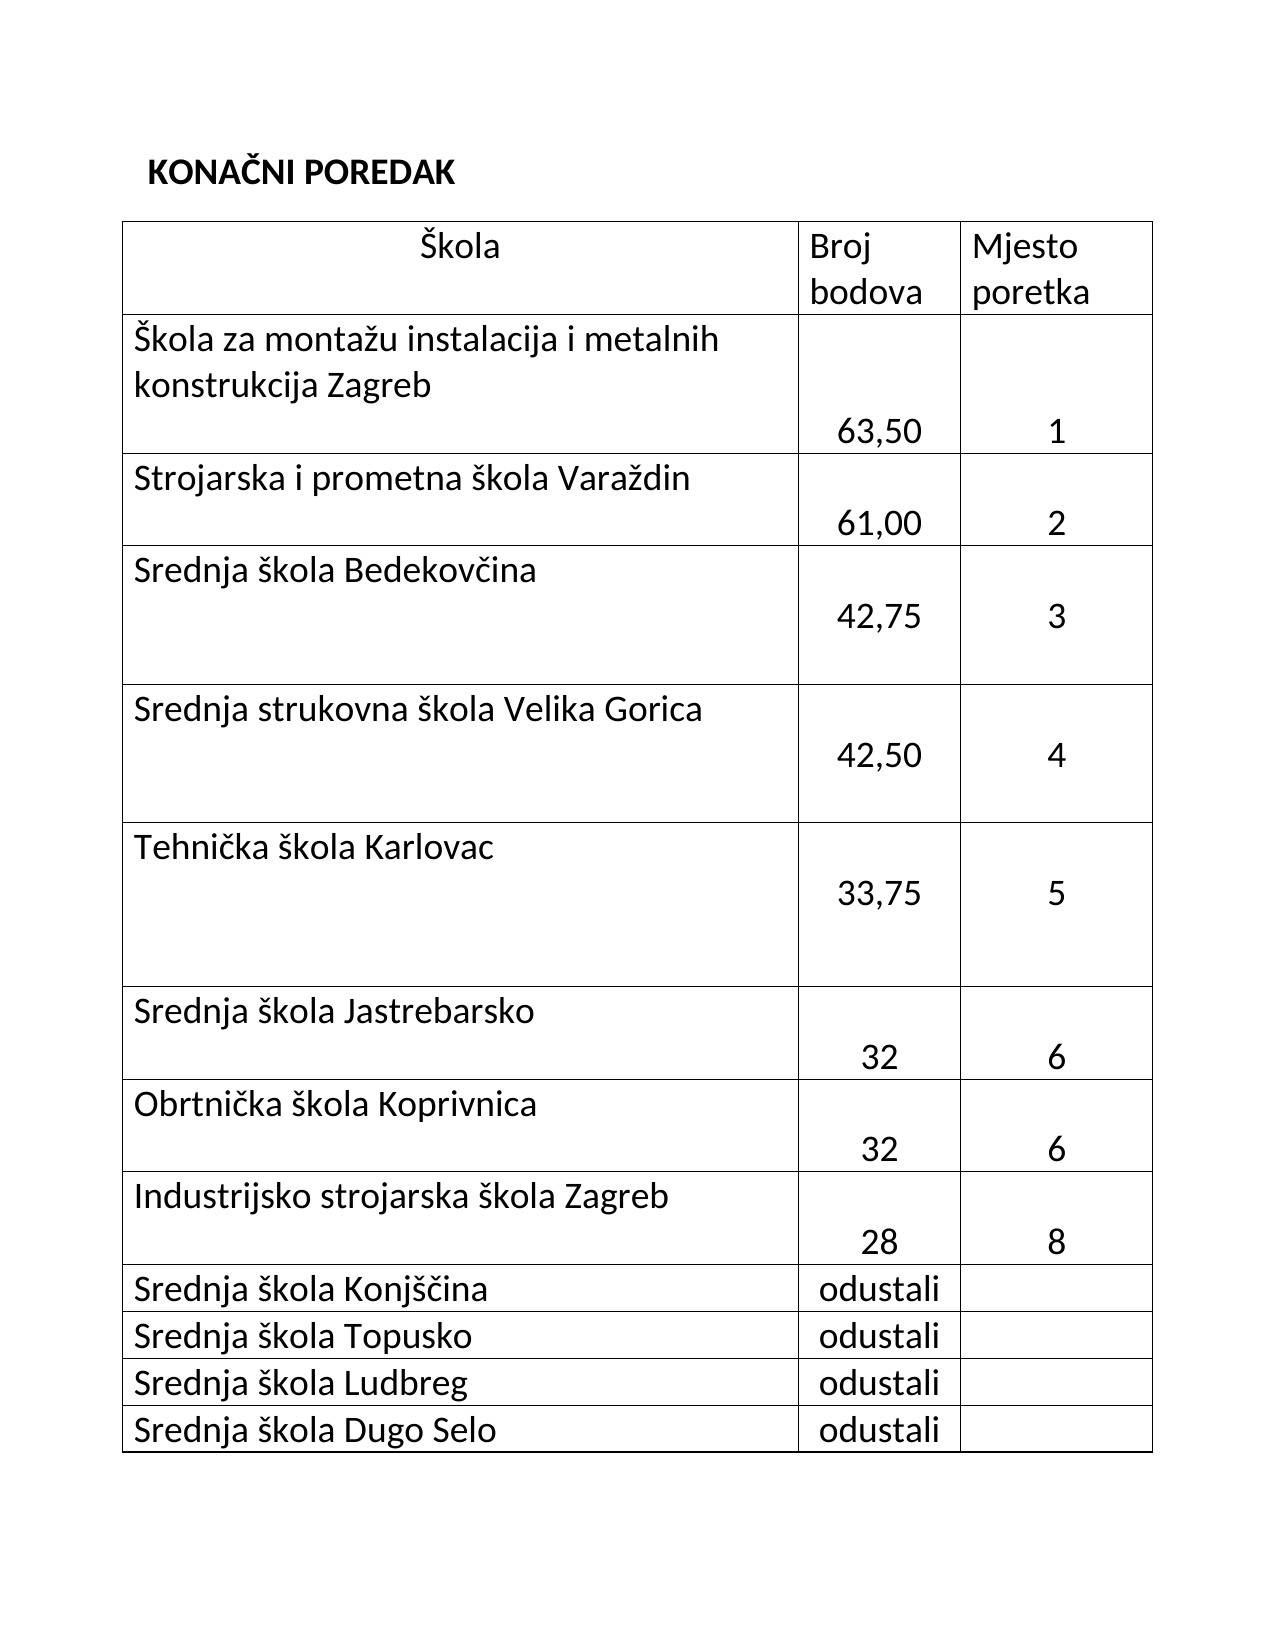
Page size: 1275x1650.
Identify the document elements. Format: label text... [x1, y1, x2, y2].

table_cell odustali [799, 1265, 960, 1311]
table_cell 5 [961, 823, 1152, 986]
table_cell [961, 1312, 1152, 1358]
table_cell 63,50 [799, 315, 960, 452]
table_cell Tehnička škola Karlovac [123, 823, 798, 986]
table_cell Srednja škola Jastrebarsko [123, 987, 798, 1078]
table_header Broj bodova [799, 222, 960, 314]
table_cell Industrijsko strojarska škola Zagreb [123, 1172, 798, 1264]
table_header Mjesto poretka [961, 222, 1152, 314]
table_cell 2 [961, 454, 1152, 545]
table_cell 42,50 [799, 685, 960, 822]
table_cell odustali [799, 1312, 960, 1358]
table_cell Srednja škola Topusko [123, 1312, 798, 1358]
table_cell Srednja škola Bedekovčina [123, 546, 798, 684]
table_cell 3 [961, 546, 1152, 684]
table_cell [961, 1359, 1152, 1404]
table_cell [961, 1406, 1152, 1451]
table_cell Srednja strukovna škola Velika Gorica [123, 685, 798, 822]
table_cell Srednja škola Ludbreg [123, 1359, 798, 1404]
table_cell Strojarska i prometna škola Varaždin [123, 454, 798, 545]
table_cell 4 [961, 685, 1152, 822]
table_header Škola [123, 222, 798, 314]
table_cell 42,75 [799, 546, 960, 684]
table_cell Škola za montažu instalacija i metalnih konstrukcija Zagreb [123, 315, 798, 452]
table_cell Srednja škola Dugo Selo [123, 1406, 798, 1451]
table_cell odustali [799, 1406, 960, 1451]
table_cell odustali [799, 1359, 960, 1404]
table_cell 28 [799, 1172, 960, 1264]
table_cell [961, 1265, 1152, 1311]
table_cell Obrtnička škola Koprivnica [123, 1080, 798, 1171]
text KONAČNI POREDAK [148, 148, 1127, 193]
table_cell 32 [799, 987, 960, 1078]
table_cell Srednja škola Konjščina [123, 1265, 798, 1311]
table_cell 6 [961, 1080, 1152, 1171]
table_cell 61,00 [799, 454, 960, 545]
table_cell 8 [961, 1172, 1152, 1264]
table_cell 33,75 [799, 823, 960, 986]
table_cell 6 [961, 987, 1152, 1078]
table_cell 1 [961, 315, 1152, 452]
table_cell 32 [799, 1080, 960, 1171]
